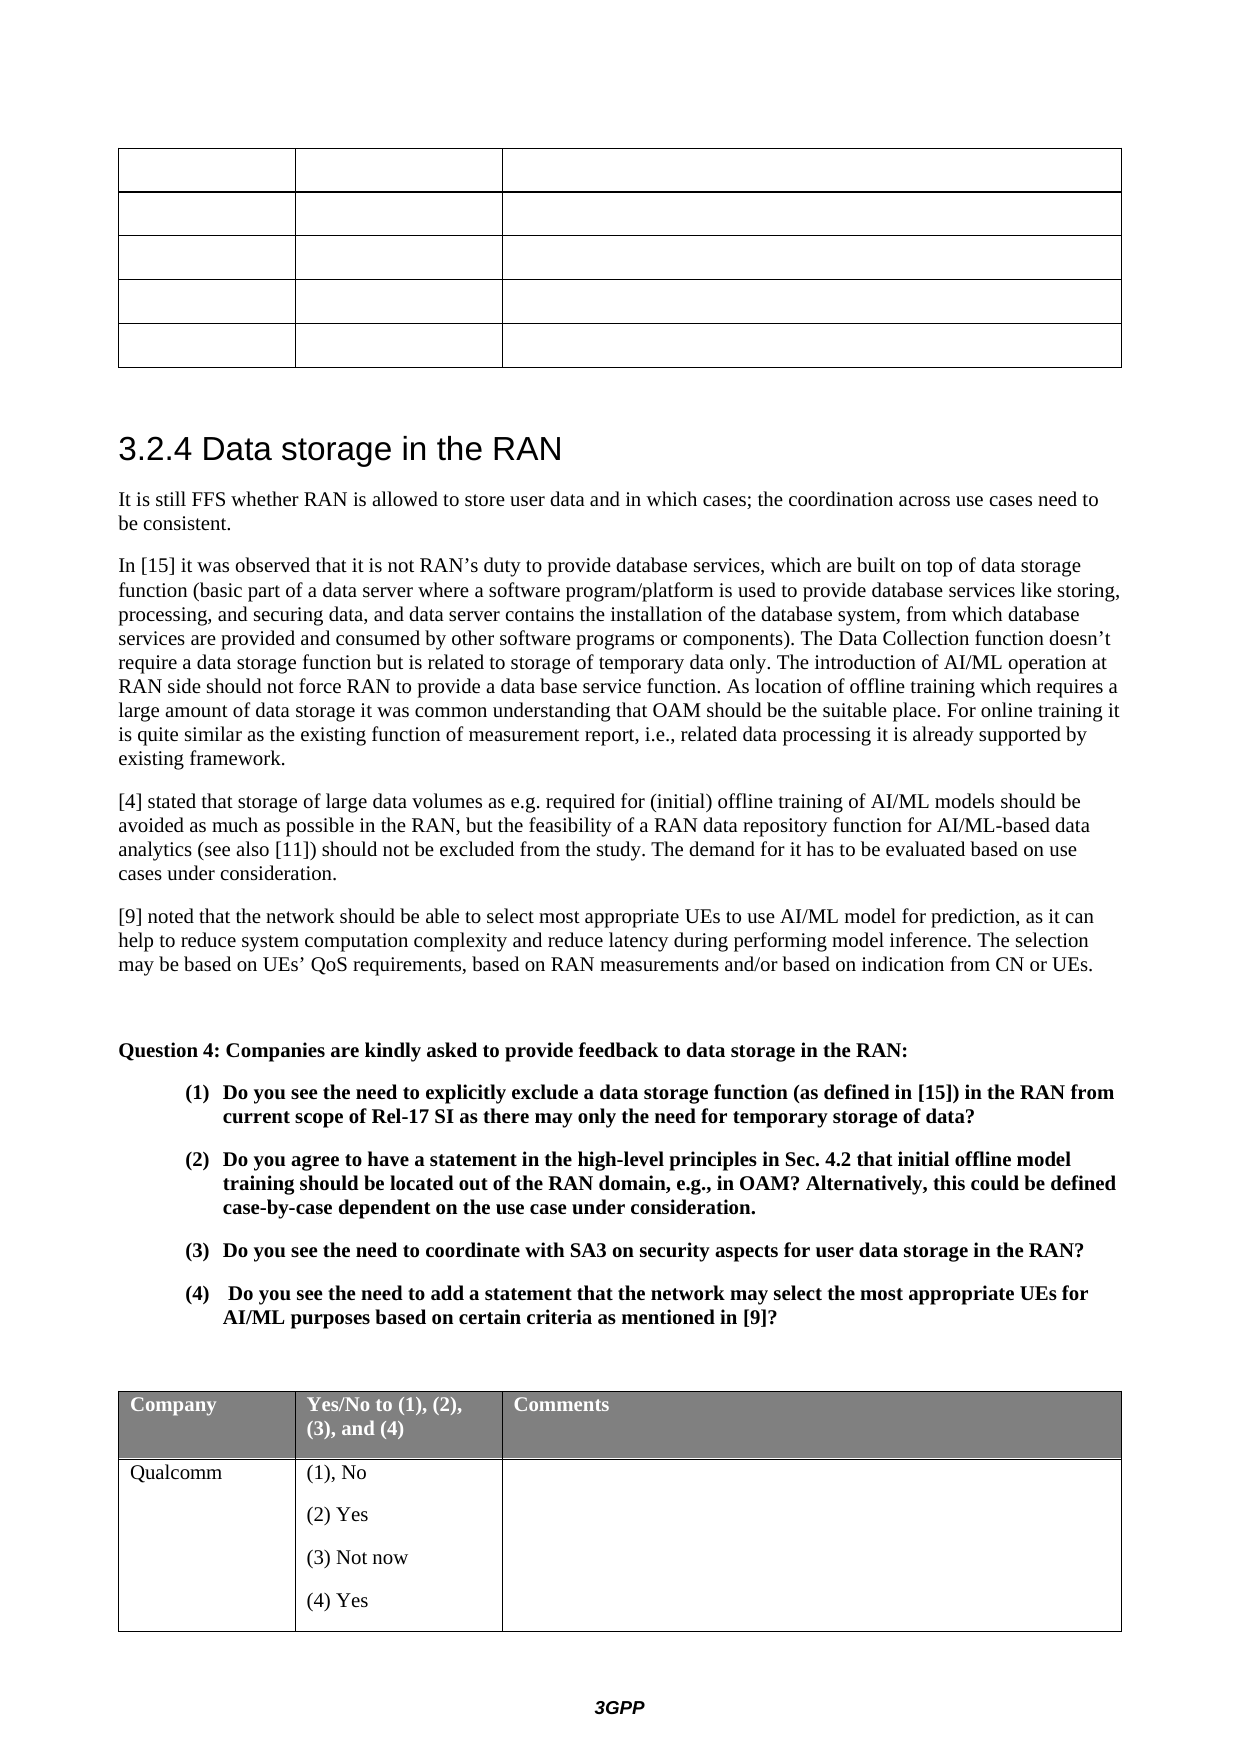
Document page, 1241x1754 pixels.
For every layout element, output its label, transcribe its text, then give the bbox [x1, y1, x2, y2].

table_cell [119, 149, 295, 191]
text In [15] it was observed that it is not RAN’s duty to provide database services, which are built on top of data storage function (basic part of a data server where a software program/platform is used to provide database services like storing, processing, and securing data, and data server contains the installation of the database system, from which database services are provided and consumed by other software programs or components). The Data Collection function doesn’t require a data storage function but is related to storage of temporary data only. The introduction of AI/ML operation at RAN side should not force RAN to provide a data base service function. As location of offline training which requires a large amount of data storage it was common understanding that OAM should be the suitable place. For online training it is quite similar as the existing function of measurement report, i.e., related data processing it is already supported by existing framework. [118, 553, 1122, 770]
text [4] stated that storage of large data volumes as e.g. required for (initial) offline training of AI/ML models should be avoided as much as possible in the RAN, but the feasibility of a RAN data repository function for AI/ML-based data analytics (see also [11]) should not be excluded from the study. The demand for it has to be evaluated based on use cases under consideration. [118, 789, 1122, 885]
table_cell [296, 280, 502, 323]
table_cell [503, 280, 1121, 323]
table_cell [119, 324, 295, 367]
text It is still FFS whether RAN is allowed to store user data and in which cases; the coordination across use cases need to be consistent. [118, 487, 1122, 535]
table_cell [503, 193, 1121, 235]
text [9] noted that the network should be able to select most appropriate UEs to use AI/ML model for prediction, as it can help to reduce system computation complexity and reduce latency during performing model inference. The selection may be based on UEs’ QoS requirements, based on RAN measurements and/or based on indication from CN or UEs. [118, 904, 1122, 976]
table_cell [296, 324, 502, 367]
table_cell [119, 280, 295, 323]
table_cell [119, 193, 295, 235]
table_header Comments [503, 1392, 1121, 1458]
table_cell [296, 236, 502, 279]
table_cell [503, 149, 1121, 191]
subtitle 3.2.4 Data storage in the RAN [118, 429, 1122, 468]
list Do you see the need to add a statement that the network may select the most appropriate UEs for AI/ML purposes based on certain criteria as mentioned in [9]? [185, 1281, 1122, 1329]
table_cell [119, 236, 295, 279]
list Do you agree to have a statement in the high-level principles in Sec. 4.2 that initial offline model training should be located out of the RAN domain, e.g., in OAM? Alternatively, this could be defined case-by-case dependent on the use case under consideration. [185, 1147, 1122, 1219]
text Question 4: Companies are kindly asked to provide feedback to data storage in the RAN: [118, 1037, 1122, 1062]
table_cell [503, 1460, 1121, 1631]
table_cell [296, 193, 502, 235]
list Do you see the need to explicitly exclude a data storage function (as defined in [15]) in the RAN from current scope of Rel-17 SI as there may only the need for temporary storage of data? [185, 1080, 1122, 1128]
list Do you see the need to coordinate with SA3 on security aspects for user data storage in the RAN? [185, 1238, 1122, 1262]
table_cell [503, 324, 1121, 367]
table_cell [296, 149, 502, 191]
table_cell (1), No (2) Yes (3) Not now (4) Yes [296, 1460, 502, 1631]
table_header Yes/No to (1), (2), (3), and (4) [296, 1392, 502, 1458]
table_cell Qualcomm [119, 1460, 295, 1631]
table_header Company [119, 1392, 295, 1458]
table_cell [503, 236, 1121, 279]
